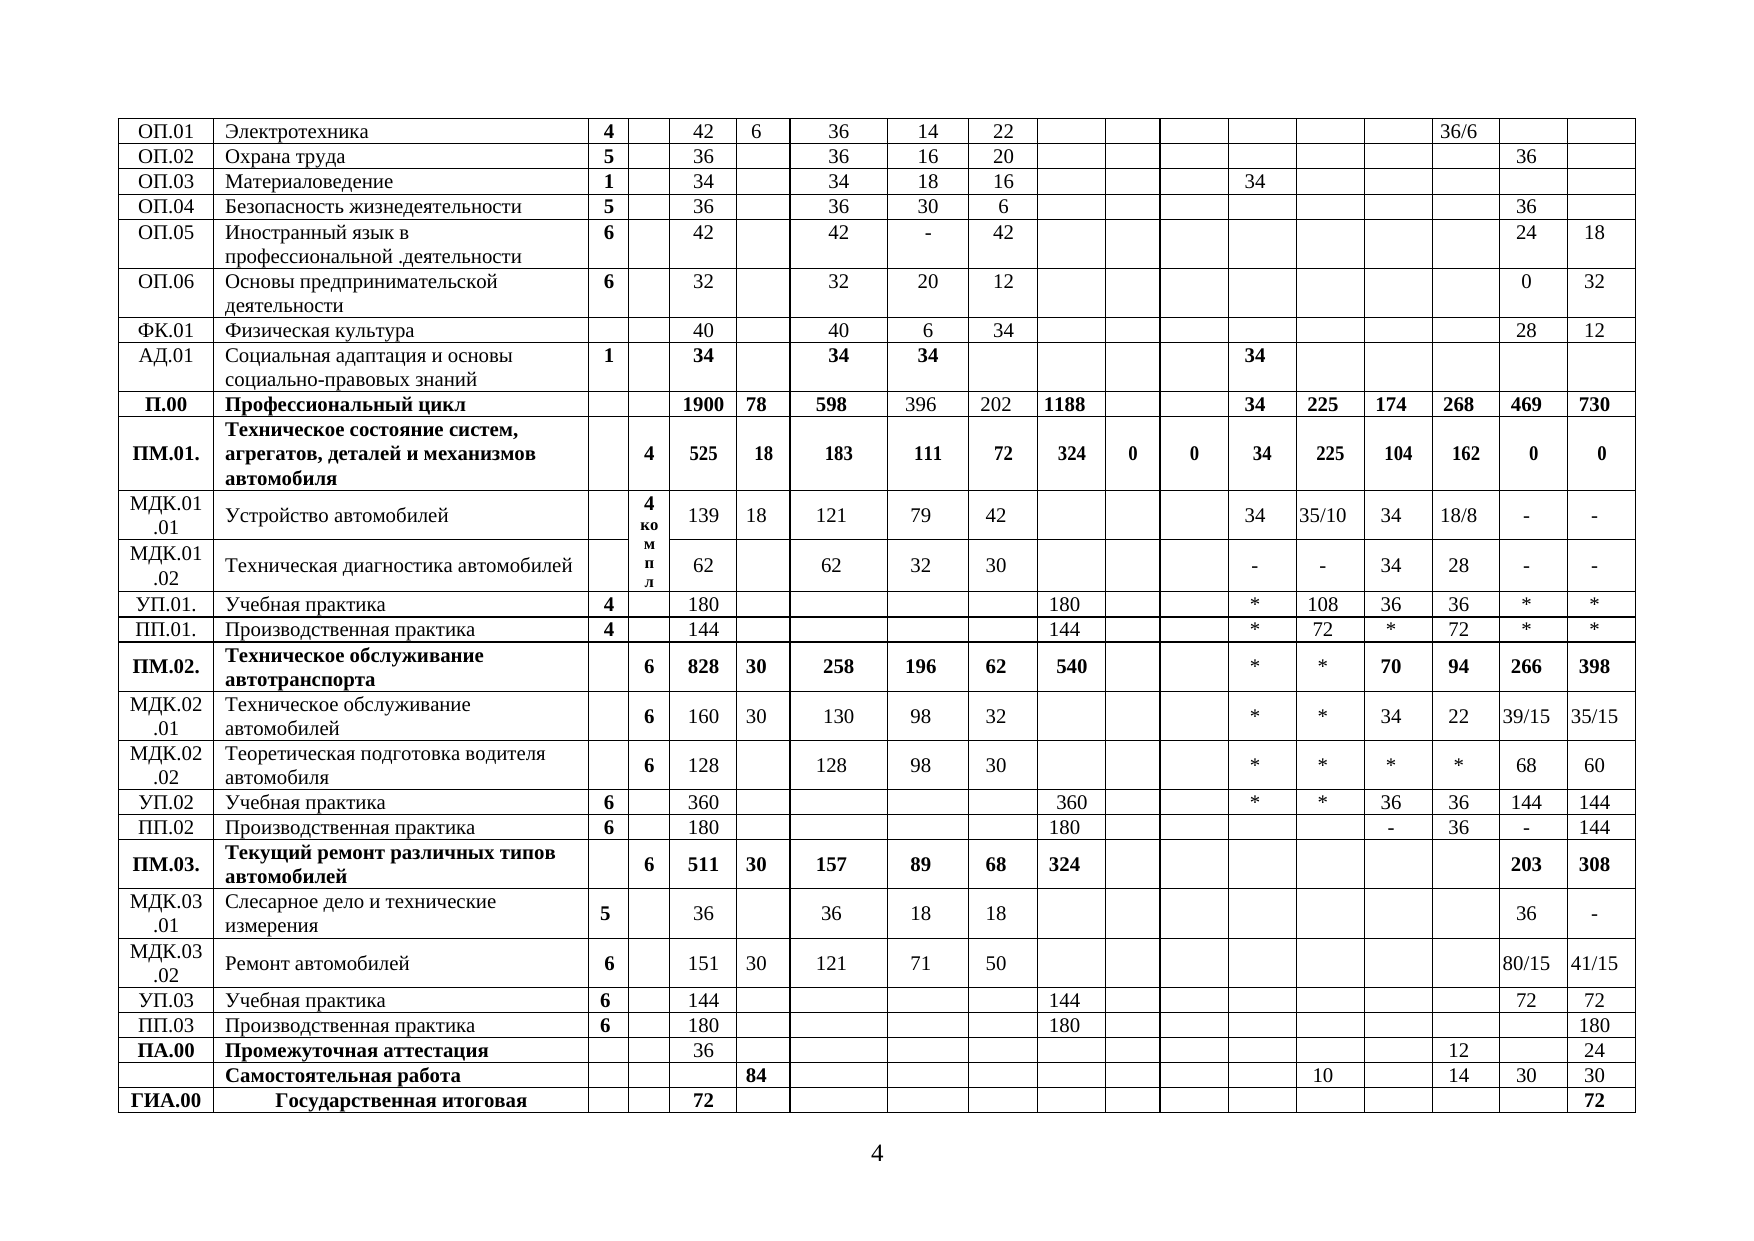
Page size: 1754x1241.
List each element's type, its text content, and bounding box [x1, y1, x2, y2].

table_cell 196 [888, 643, 968, 691]
table_cell 32 [791, 269, 887, 317]
table_cell Учебная практика [214, 988, 588, 1012]
table_cell 36 [1365, 790, 1432, 814]
table_cell 144 [670, 618, 736, 641]
table_cell 6 [589, 939, 628, 987]
table_cell [1161, 741, 1228, 789]
table_cell [791, 815, 887, 839]
table_cell 18 [888, 169, 968, 193]
table_cell [1365, 1013, 1432, 1037]
table_cell 30 [737, 643, 789, 691]
table_cell [670, 1063, 736, 1087]
table_cell [1161, 790, 1228, 814]
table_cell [214, 1088, 588, 1112]
table_cell [1433, 988, 1499, 1012]
table_cell 225 [1297, 392, 1364, 416]
table_cell [1229, 195, 1296, 218]
table_cell 40 [670, 318, 736, 342]
table_cell - [1568, 540, 1635, 591]
table_cell [1297, 1088, 1364, 1112]
table_cell 28 [1433, 540, 1499, 591]
table_cell [629, 318, 669, 342]
table_cell * [1433, 741, 1499, 789]
table_cell [1297, 119, 1364, 143]
table_cell 12 [1433, 1038, 1499, 1062]
table_cell 62 [969, 643, 1037, 691]
table_cell [1297, 840, 1364, 888]
table_cell * [1229, 592, 1296, 616]
table_cell * [1229, 692, 1296, 740]
table_cell [1568, 119, 1635, 143]
table_cell Безопасность жизнедеятельности [214, 195, 588, 218]
table_cell 30 [737, 939, 789, 987]
table_cell Промежуточная аттестация [214, 1038, 588, 1062]
table_cell 36 [791, 144, 887, 168]
table_cell 121 [791, 491, 887, 539]
table_cell 36 [1433, 790, 1499, 814]
table_cell [888, 1088, 968, 1112]
table_cell [1038, 343, 1105, 391]
table_cell [1161, 592, 1228, 616]
table_cell 94 [1433, 643, 1499, 691]
table_cell ПМ.01. [119, 417, 213, 489]
table_cell П.00 [119, 392, 213, 416]
table_cell 60 [1568, 741, 1635, 789]
table_cell Материаловедение [214, 169, 588, 193]
table_cell [1038, 1088, 1105, 1112]
table_cell 180 [670, 592, 736, 616]
table_cell 30 [1568, 1063, 1635, 1087]
table_cell [589, 417, 628, 489]
table_cell Техническое состояние систем, агрегатов, деталей и механизмов автомобиля [214, 417, 588, 489]
table_cell [1161, 1038, 1228, 1062]
table_cell 89 [888, 840, 968, 888]
table_cell [1365, 220, 1432, 268]
table_cell [791, 1013, 887, 1037]
table_cell [1161, 540, 1228, 591]
table_cell [589, 741, 628, 789]
table_cell [737, 540, 789, 591]
table_cell 6 [589, 1013, 628, 1037]
table_cell [737, 889, 789, 937]
table_cell [969, 618, 1037, 641]
table_cell [969, 592, 1037, 616]
table_cell 34 [670, 169, 736, 193]
table_cell * [1229, 741, 1296, 789]
table_cell ФК.01 [119, 318, 213, 342]
table_cell [888, 815, 968, 839]
table_cell * [1297, 741, 1364, 789]
table_cell 180 [1038, 815, 1105, 839]
table_cell 160 [670, 692, 736, 740]
table_cell [737, 343, 789, 391]
table_cell [629, 392, 669, 416]
table_cell 40 [791, 318, 887, 342]
table_cell [1106, 1063, 1159, 1087]
table_cell 98 [888, 741, 968, 789]
table_cell 180 [670, 1013, 736, 1037]
table_cell 18 [888, 889, 968, 937]
table_cell 128 [791, 741, 887, 789]
table_cell * [1297, 692, 1364, 740]
table_cell - [1568, 889, 1635, 937]
table_cell 360 [670, 790, 736, 814]
table_cell [737, 988, 789, 1012]
table_cell [629, 269, 669, 317]
table_cell 6 [589, 220, 628, 268]
table_cell 5 [589, 889, 628, 937]
table_cell [1297, 343, 1364, 391]
table_cell [1500, 343, 1567, 391]
table_cell [1229, 889, 1296, 937]
table_cell [1038, 318, 1105, 342]
table_cell [969, 988, 1037, 1012]
table_cell [737, 220, 789, 268]
table_cell [1161, 1063, 1228, 1087]
table_cell [1568, 195, 1635, 218]
table_cell [888, 592, 968, 616]
table_cell [888, 1013, 968, 1037]
table_cell [1229, 1063, 1296, 1087]
table_cell 98 [888, 692, 968, 740]
table_cell 34 [1365, 491, 1432, 539]
table_cell [1297, 169, 1364, 193]
table_cell 39/15 [1500, 692, 1567, 740]
table_cell [1229, 939, 1296, 987]
table_cell [1106, 269, 1159, 317]
table_cell [629, 1013, 669, 1037]
table_cell 266 [1500, 643, 1567, 691]
table_cell - [1500, 491, 1567, 539]
table_cell [589, 491, 628, 539]
table_cell ПП.03 [119, 1013, 213, 1037]
table_cell 6 [589, 790, 628, 814]
table_cell 6 [629, 643, 669, 691]
table_cell - [1500, 540, 1567, 591]
table_cell 396 [888, 392, 968, 416]
table_cell МДК.03.02 [119, 939, 213, 987]
table_cell 78 [737, 392, 789, 416]
table_cell [1365, 318, 1432, 342]
table_cell 68 [1500, 741, 1567, 789]
table_cell 144 [1038, 988, 1105, 1012]
table_cell [969, 1063, 1037, 1087]
table_cell [1161, 643, 1228, 691]
table_cell 18 [1568, 220, 1635, 268]
table_cell [888, 790, 968, 814]
table_cell 180 [1038, 1013, 1105, 1037]
table_cell ПА.00 [119, 1038, 213, 1062]
table_cell [969, 790, 1037, 814]
table_cell [1433, 840, 1499, 888]
table_cell [1106, 392, 1159, 416]
table_cell * [1500, 592, 1567, 616]
table_cell [119, 1063, 213, 1087]
table_cell 12 [969, 269, 1037, 317]
table_cell [629, 1088, 669, 1112]
table_cell [1365, 889, 1432, 937]
table_cell [1433, 318, 1499, 342]
table_cell МДК.03.01 [119, 889, 213, 937]
table_cell 6 [629, 840, 669, 888]
table_cell [629, 144, 669, 168]
table_cell [1500, 169, 1567, 193]
table_cell [1106, 195, 1159, 218]
table_cell [1500, 1013, 1567, 1037]
table_cell [791, 790, 887, 814]
table_cell - [1297, 540, 1364, 591]
table_cell [1297, 1013, 1364, 1037]
table_cell 80/15 [1500, 939, 1567, 987]
table_cell 258 [791, 643, 887, 691]
table_cell - [1229, 540, 1296, 591]
table_cell [1038, 1063, 1105, 1087]
table_cell [1229, 1088, 1296, 1112]
table_cell [1106, 840, 1159, 888]
table_cell 34 [791, 343, 887, 391]
table_cell [1161, 840, 1228, 888]
table_cell 104 [1365, 417, 1432, 489]
table_cell 36 [670, 1038, 736, 1062]
table_cell [1161, 988, 1228, 1012]
table_cell [1161, 618, 1228, 641]
table_cell 84 [737, 1063, 789, 1087]
table_cell 71 [888, 939, 968, 987]
table_cell [629, 889, 669, 937]
table_cell [629, 343, 669, 391]
table_cell [589, 540, 628, 591]
table_cell 36 [670, 195, 736, 218]
table_cell 324 [1038, 417, 1105, 489]
table_cell 1188 [1038, 392, 1105, 416]
table_cell 121 [791, 939, 887, 987]
table_cell ГИА.00 [119, 1088, 213, 1112]
table_cell 72 [1568, 1088, 1635, 1112]
table_cell [1365, 939, 1432, 987]
table_cell [1106, 343, 1159, 391]
table_cell [1038, 889, 1105, 937]
table_cell 36 [1500, 889, 1567, 937]
table_cell 6 [969, 195, 1037, 218]
table_cell 828 [670, 643, 736, 691]
table_cell Техническое обслуживание автомобилей [214, 692, 588, 740]
table_cell 5 [589, 195, 628, 218]
table_cell 6 [737, 119, 789, 143]
table_cell 32 [670, 269, 736, 317]
table_cell 36 [1365, 592, 1432, 616]
table_cell 62 [791, 540, 887, 591]
table_cell [629, 119, 669, 143]
table_cell 72 [670, 1088, 736, 1112]
table_cell 30 [888, 195, 968, 218]
table_cell 42 [670, 220, 736, 268]
table_cell [629, 1063, 669, 1087]
table_cell [589, 643, 628, 691]
table_cell 0 [1500, 269, 1567, 317]
table_cell 34 [1229, 169, 1296, 193]
table_cell * [1229, 643, 1296, 691]
table_cell [1500, 1088, 1567, 1112]
table_cell Основы предпринимательской деятельности [214, 269, 588, 317]
table_cell * [1229, 618, 1296, 641]
table_cell [1365, 343, 1432, 391]
table_cell [737, 790, 789, 814]
table_cell [1229, 144, 1296, 168]
table_cell 32 [969, 692, 1037, 740]
table_cell [1365, 269, 1432, 317]
table_cell 30 [737, 840, 789, 888]
table_cell 35/15 [1568, 692, 1635, 740]
table_cell ПП.01. [119, 618, 213, 641]
table_cell 139 [670, 491, 736, 539]
table_cell 174 [1365, 392, 1432, 416]
table_cell - [888, 220, 968, 268]
table_cell [737, 741, 789, 789]
table_cell 144 [670, 988, 736, 1012]
table_cell [1038, 939, 1105, 987]
table_cell [737, 815, 789, 839]
table_cell 72 [1433, 618, 1499, 641]
table_cell 324 [1038, 840, 1105, 888]
table_cell Физическая культура [214, 318, 588, 342]
table_cell Устройство автомобилей [214, 491, 588, 539]
table_cell 34 [670, 343, 736, 391]
table_cell ОП.05 [119, 220, 213, 268]
table_cell 30 [1500, 1063, 1567, 1087]
table_cell ПМ.02. [119, 643, 213, 691]
table_cell 36 [670, 889, 736, 937]
table_cell 511 [670, 840, 736, 888]
table_cell [1106, 741, 1159, 789]
table_cell 16 [969, 169, 1037, 193]
table_cell [737, 195, 789, 218]
table_cell 36 [1433, 592, 1499, 616]
table_cell 130 [791, 692, 887, 740]
table_cell [969, 343, 1037, 391]
table_cell [1500, 1038, 1567, 1062]
table_cell 34 [1365, 540, 1432, 591]
table_cell 144 [1038, 618, 1105, 641]
table_cell 18 [737, 417, 789, 489]
table_cell * [1500, 618, 1567, 641]
table_cell 72 [1500, 988, 1567, 1012]
table_cell 32 [888, 540, 968, 591]
table_cell 34 [1229, 417, 1296, 489]
table_cell [1229, 815, 1296, 839]
table_cell 50 [969, 939, 1037, 987]
table_cell Учебная практика [214, 790, 588, 814]
table_cell 128 [670, 741, 736, 789]
table_cell УП.03 [119, 988, 213, 1012]
table_cell [1161, 1088, 1228, 1112]
table_cell 151 [670, 939, 736, 987]
table_cell 598 [791, 392, 887, 416]
table_cell [1106, 815, 1159, 839]
table_cell [1038, 741, 1105, 789]
table_cell [1297, 1038, 1364, 1062]
table_cell 10 [1297, 1063, 1364, 1087]
table_cell 469 [1500, 392, 1567, 416]
table_cell [737, 269, 789, 317]
table_cell Техническое обслуживание автотранспорта [214, 643, 588, 691]
table_cell [1297, 318, 1364, 342]
table_cell [1038, 1038, 1105, 1062]
table_cell [1568, 343, 1635, 391]
table_cell 0 [1500, 417, 1567, 489]
table_cell 6 [629, 741, 669, 789]
table_cell 34 [791, 169, 887, 193]
table_cell [1038, 195, 1105, 218]
table_cell [737, 318, 789, 342]
table_cell 730 [1568, 392, 1635, 416]
table_cell [589, 840, 628, 888]
table_cell [969, 815, 1037, 839]
table_cell [589, 692, 628, 740]
table_cell 34 [1229, 343, 1296, 391]
table_cell Техническая диагностика автомобилей [214, 540, 588, 591]
table_cell [1161, 318, 1228, 342]
table_cell [791, 1063, 887, 1087]
table_cell [1229, 318, 1296, 342]
table_cell МДК.02.01 [119, 692, 213, 740]
table_cell 36 [670, 144, 736, 168]
table_cell Самостоятельная работа [214, 1063, 588, 1087]
table_cell 35/10 [1297, 491, 1364, 539]
table_cell [1038, 169, 1105, 193]
table_cell [969, 1038, 1037, 1062]
table_cell Теоретическая подготовка водителя автомобиля [214, 741, 588, 789]
table_cell 36 [791, 889, 887, 937]
table_cell [1038, 119, 1105, 143]
table_cell [969, 1013, 1037, 1037]
table_cell 1 [589, 169, 628, 193]
table_cell 14 [888, 119, 968, 143]
table_cell 157 [791, 840, 887, 888]
table_cell 62 [670, 540, 736, 591]
table_cell [1500, 119, 1567, 143]
table_cell [737, 169, 789, 193]
table_cell МДК.01.01 [119, 491, 213, 539]
table_cell 34 [969, 318, 1037, 342]
table_cell ПМ.03. [119, 840, 213, 888]
table_cell [629, 618, 669, 641]
table_cell [629, 1038, 669, 1062]
table_cell 203 [1500, 840, 1567, 888]
table_cell 79 [888, 491, 968, 539]
table_cell 12 [1568, 318, 1635, 342]
table_cell [1568, 144, 1635, 168]
table_cell Производственная практика [214, 815, 588, 839]
table_cell 5 [589, 144, 628, 168]
table_cell 180 [1568, 1013, 1635, 1037]
table_cell АД.01 [119, 343, 213, 391]
table_cell [1038, 220, 1105, 268]
table_cell [629, 790, 669, 814]
table_cell 4 [589, 618, 628, 641]
table_cell [1297, 144, 1364, 168]
table_cell 72 [1297, 618, 1364, 641]
table_cell [1161, 692, 1228, 740]
table_cell [1106, 592, 1159, 616]
table_cell [1433, 195, 1499, 218]
table_cell 72 [1568, 988, 1635, 1012]
table_cell 6 [589, 815, 628, 839]
table_cell [1038, 540, 1105, 591]
table_cell [1161, 392, 1228, 416]
table_cell 0 [1161, 417, 1228, 489]
table_cell УП.01. [119, 592, 213, 616]
table_cell 30 [737, 692, 789, 740]
table_cell 72 [969, 417, 1037, 489]
table_cell [1038, 269, 1105, 317]
table_cell [629, 220, 669, 268]
table_cell [1297, 939, 1364, 987]
table_cell [589, 392, 628, 416]
table_cell [589, 318, 628, 342]
table_cell 108 [1297, 592, 1364, 616]
table_cell * [1365, 741, 1432, 789]
table_cell [737, 618, 789, 641]
table_cell [1161, 939, 1228, 987]
table_cell [1106, 988, 1159, 1012]
table_cell [1433, 169, 1499, 193]
table_cell 398 [1568, 643, 1635, 691]
table_cell ОП.03 [119, 169, 213, 193]
table_cell [1106, 1088, 1159, 1112]
table_cell 20 [888, 269, 968, 317]
table_cell [1106, 643, 1159, 691]
table_cell 24 [1500, 220, 1567, 268]
table_cell [629, 592, 669, 616]
table_cell [1229, 1038, 1296, 1062]
table_cell [1365, 195, 1432, 218]
table_cell [629, 169, 669, 193]
table_cell [1433, 269, 1499, 317]
table_cell ОП.01 [119, 119, 213, 143]
table_cell [888, 988, 968, 1012]
table_cell [1297, 269, 1364, 317]
table_cell [1106, 889, 1159, 937]
table_cell [1433, 939, 1499, 987]
table_cell [1106, 169, 1159, 193]
table_cell [1365, 1038, 1432, 1062]
table_cell 360 [1038, 790, 1105, 814]
table_cell [791, 592, 887, 616]
table_cell [589, 1038, 628, 1062]
table_cell [791, 1088, 887, 1112]
table_cell * [1297, 643, 1364, 691]
table_cell 68 [969, 840, 1037, 888]
table_cell [737, 592, 789, 616]
table_cell ОП.02 [119, 144, 213, 168]
table_cell [737, 144, 789, 168]
table_cell 70 [1365, 643, 1432, 691]
table_cell 202 [969, 392, 1037, 416]
table_cell 42 [791, 220, 887, 268]
table_cell Учебная практика [214, 592, 588, 616]
table_cell [629, 815, 669, 839]
table_cell * [1568, 592, 1635, 616]
table_cell [1038, 692, 1105, 740]
table_cell [1297, 220, 1364, 268]
table_cell 34 [888, 343, 968, 391]
table_cell 1900 [670, 392, 736, 416]
table_cell [1161, 889, 1228, 937]
table_cell [629, 939, 669, 987]
table_cell 30 [969, 540, 1037, 591]
table_cell 0 [1568, 417, 1635, 489]
table_cell Ремонт автомобилей [214, 939, 588, 987]
table_cell 6 [589, 269, 628, 317]
table_cell 42 [969, 491, 1037, 539]
table_cell [1161, 169, 1228, 193]
table_cell [1229, 988, 1296, 1012]
table_cell [1038, 144, 1105, 168]
table_cell 183 [791, 417, 887, 489]
table_cell [1106, 1038, 1159, 1062]
table_cell 4 [629, 417, 669, 489]
table_cell 20 [969, 144, 1037, 168]
table_cell - [1568, 491, 1635, 539]
table_cell - [1365, 815, 1432, 839]
table_cell 34 [1229, 491, 1296, 539]
table_cell 36 [791, 195, 887, 218]
table_cell 28 [1500, 318, 1567, 342]
table_cell 22 [1433, 692, 1499, 740]
table_cell 0 [1106, 417, 1159, 489]
table_cell [1297, 889, 1364, 937]
table_cell [1161, 220, 1228, 268]
table_cell 30 [969, 741, 1037, 789]
table_cell 540 [1038, 643, 1105, 691]
table_cell 4 компл [629, 491, 669, 591]
table_cell 36/6 [1433, 119, 1499, 143]
table_cell [888, 1038, 968, 1062]
table_cell 36 [1500, 144, 1567, 168]
table_cell [589, 1088, 628, 1112]
table_cell [1229, 119, 1296, 143]
table_cell ОП.06 [119, 269, 213, 317]
table_cell [888, 1063, 968, 1087]
table_cell УП.02 [119, 790, 213, 814]
table_cell [791, 1038, 887, 1062]
table_cell [1433, 889, 1499, 937]
table_cell [629, 988, 669, 1012]
table_cell [1229, 840, 1296, 888]
table_cell 111 [888, 417, 968, 489]
table_cell [1106, 939, 1159, 987]
table_cell 1 [589, 343, 628, 391]
table_cell 144 [1568, 815, 1635, 839]
table_cell 308 [1568, 840, 1635, 888]
table_cell [1365, 169, 1432, 193]
table_cell Профессиональный цикл [214, 392, 588, 416]
table_cell [1161, 1013, 1228, 1037]
table_cell Охрана труда [214, 144, 588, 168]
table_cell 162 [1433, 417, 1499, 489]
table_cell [737, 1088, 789, 1112]
table_cell [1106, 540, 1159, 591]
table_cell ОП.04 [119, 195, 213, 218]
table_cell [1161, 144, 1228, 168]
table_cell 36 [1500, 195, 1567, 218]
table_cell Производственная практика [214, 618, 588, 641]
table_cell 42 [670, 119, 736, 143]
table_cell [791, 988, 887, 1012]
table_cell [1297, 195, 1364, 218]
table_cell 6 [888, 318, 968, 342]
table_cell [1365, 1088, 1432, 1112]
table_cell 34 [1229, 392, 1296, 416]
table_cell [1161, 119, 1228, 143]
table_cell [1365, 119, 1432, 143]
table_cell МДК.01.02 [119, 540, 213, 591]
table_cell [1106, 144, 1159, 168]
table_cell МДК.02.02 [119, 741, 213, 789]
table_cell 41/15 [1568, 939, 1635, 987]
table_cell 36 [791, 119, 887, 143]
table_cell [1106, 491, 1159, 539]
table_cell 18 [969, 889, 1037, 937]
table_cell [1106, 119, 1159, 143]
table_cell 6 [589, 988, 628, 1012]
table_cell 34 [1365, 692, 1432, 740]
table_cell - [1500, 815, 1567, 839]
table_cell [1106, 1013, 1159, 1037]
table_cell 268 [1433, 392, 1499, 416]
table_cell 4 [589, 119, 628, 143]
table_cell 180 [670, 815, 736, 839]
table_cell 22 [969, 119, 1037, 143]
table_cell [1038, 491, 1105, 539]
table_cell [1433, 220, 1499, 268]
table_cell [1161, 815, 1228, 839]
table_cell [1229, 269, 1296, 317]
table_cell 36 [1433, 815, 1499, 839]
table_cell [1106, 618, 1159, 641]
table_cell Электротехника [214, 119, 588, 143]
table_cell [1433, 1088, 1499, 1112]
table_cell [737, 1013, 789, 1037]
table_cell 4 [589, 592, 628, 616]
table_cell [1106, 220, 1159, 268]
table_cell [1568, 169, 1635, 193]
table_cell [589, 1063, 628, 1087]
table_cell 525 [670, 417, 736, 489]
table_cell [1297, 988, 1364, 1012]
table_cell ПП.02 [119, 815, 213, 839]
table_cell [1229, 220, 1296, 268]
table_cell [1106, 692, 1159, 740]
table_cell * [1568, 618, 1635, 641]
table_cell * [1297, 790, 1364, 814]
table_cell 14 [1433, 1063, 1499, 1087]
table_cell Слесарное дело и технические измерения [214, 889, 588, 937]
table_cell [1365, 840, 1432, 888]
table_cell [888, 618, 968, 641]
table_cell Иностранный язык в профессиональной .деятельности [214, 220, 588, 268]
table_cell [1297, 815, 1364, 839]
table_cell Социальная адаптация и основы социально-правовых знаний [214, 343, 588, 391]
table_cell [1161, 343, 1228, 391]
table_cell [1433, 343, 1499, 391]
table_cell [791, 618, 887, 641]
table_cell [969, 1088, 1037, 1112]
table_cell [1365, 988, 1432, 1012]
table_cell [1106, 318, 1159, 342]
table_cell [1161, 195, 1228, 218]
table_cell * [1229, 790, 1296, 814]
table_cell 16 [888, 144, 968, 168]
table_cell 144 [1500, 790, 1567, 814]
table_cell 18 [737, 491, 789, 539]
table_cell 225 [1297, 417, 1364, 489]
table_cell [1365, 1063, 1432, 1087]
table_cell 24 [1568, 1038, 1635, 1062]
table_cell Производственная практика [214, 1013, 588, 1037]
table_cell 144 [1568, 790, 1635, 814]
table_cell [1161, 269, 1228, 317]
table_cell 42 [969, 220, 1037, 268]
table_cell 18/8 [1433, 491, 1499, 539]
table_cell * [1365, 618, 1432, 641]
table_cell [1161, 491, 1228, 539]
table_cell 32 [1568, 269, 1635, 317]
table_cell 6 [629, 692, 669, 740]
table_cell [1433, 1013, 1499, 1037]
table_cell [1106, 790, 1159, 814]
table_cell Текущий ремонт различных типов автомобилей [214, 840, 588, 888]
table_cell [1433, 144, 1499, 168]
table_cell [1365, 144, 1432, 168]
table_cell [629, 195, 669, 218]
table_cell [1229, 1013, 1296, 1037]
table_cell 180 [1038, 592, 1105, 616]
table_cell [737, 1038, 789, 1062]
